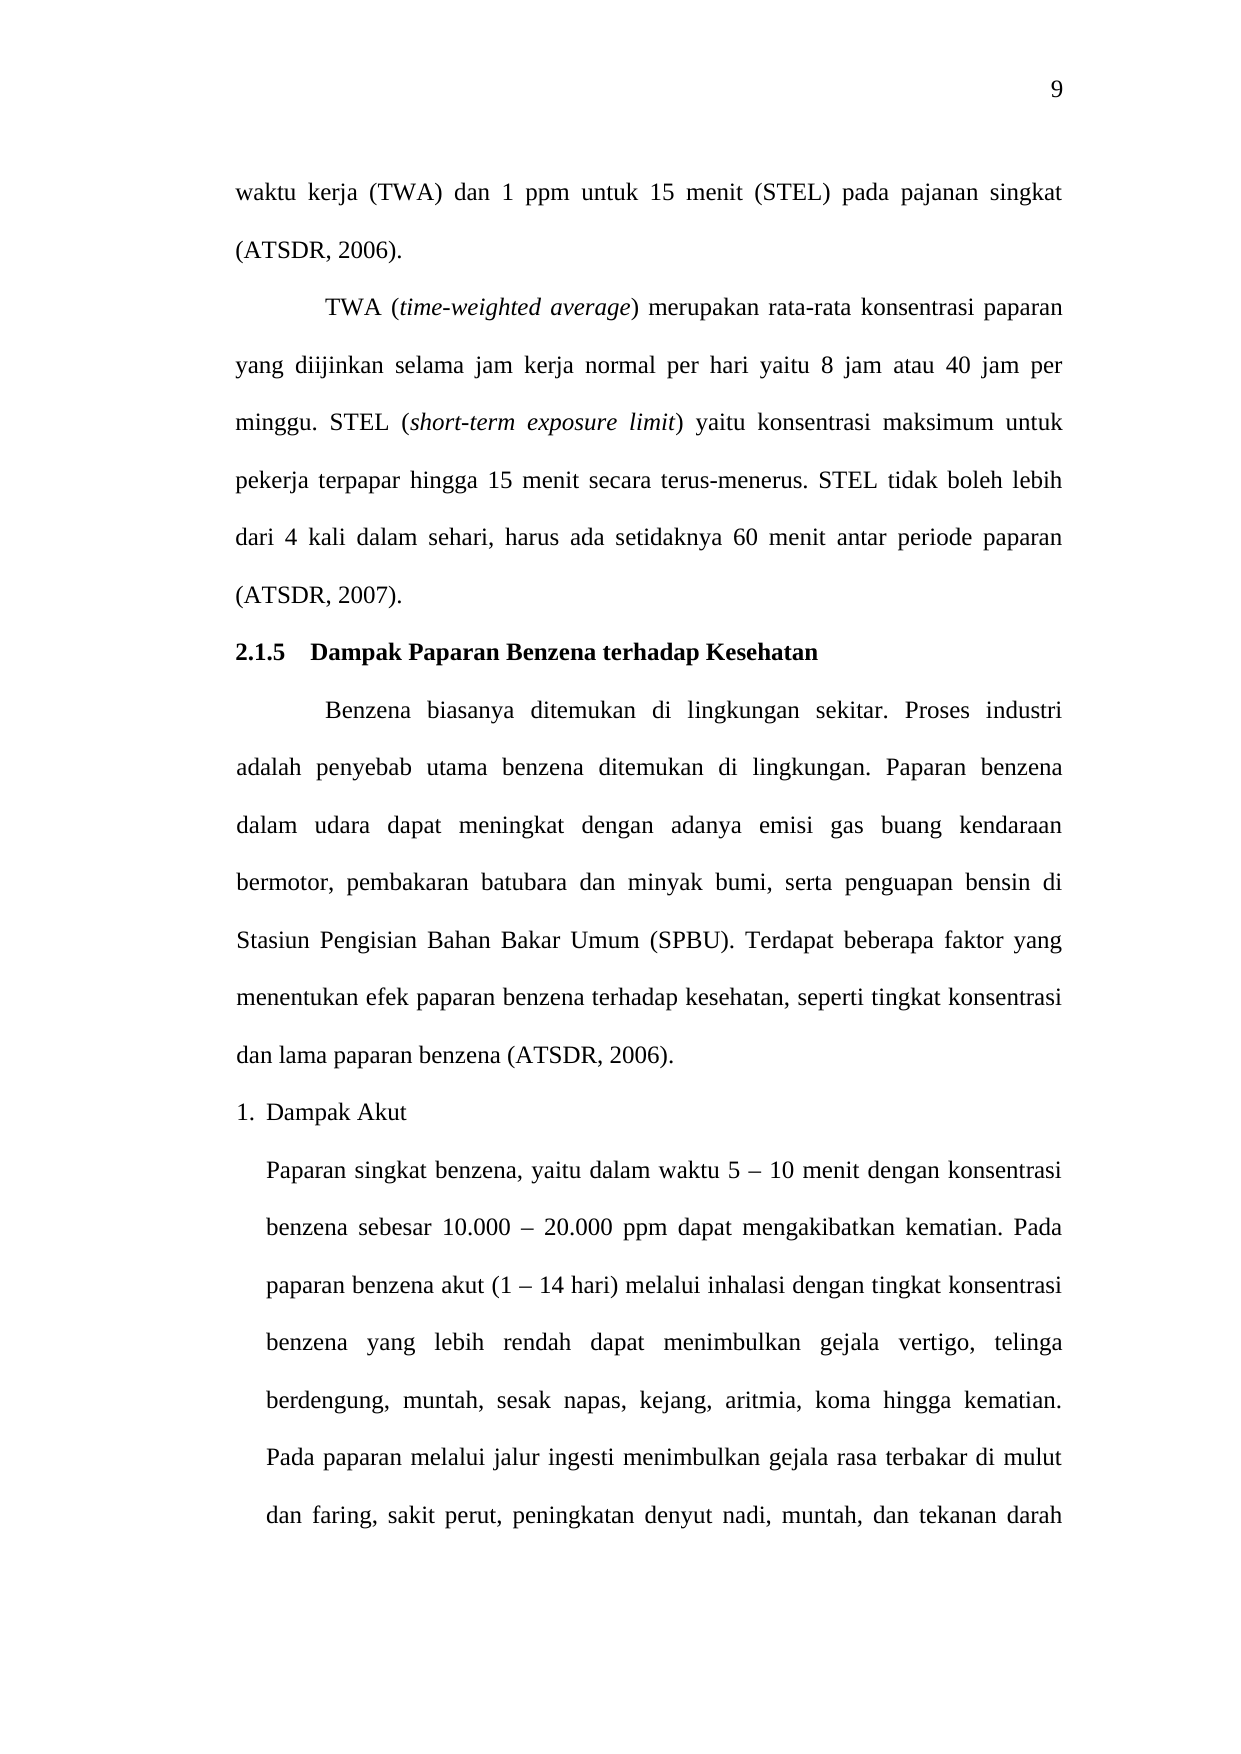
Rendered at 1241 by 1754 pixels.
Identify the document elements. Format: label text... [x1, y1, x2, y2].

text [235, 177, 1063, 263]
list Dampak Akut [236, 1097, 1063, 1126]
list Dampak Paparan Benzena terhadap Kesehatan [235, 637, 1063, 666]
text TWA (time-weighted average) merupakan rata-rata konsentrasi paparan yang diijinkan selama jam kerja normal per hari yaitu 8 jam atau 40 jam per minggu. STEL (short-term exposure limit) yaitu konsentrasi maksimum untuk pekerja terpapar hingga 15 menit secara terus-menerus. STEL tidak boleh lebih dari 4 kali dalam sehari, harus ada setidaknya 60 menit antar periode paparan (ATSDR, 2007). [235, 292, 1063, 608]
list Benzena biasanya ditemukan di lingkungan sekitar. Proses industri adalah penyebab utama benzena ditemukan di lingkungan. Paparan benzena dalam udara dapat meningkat dengan adanya emisi gas buang kendaraan bermotor, pembakaran batubara dan minyak bumi, serta penguapan bensin di Stasiun Pengisian Bahan Bakar Umum (SPBU). Terdapat beberapa faktor yang menentukan efek paparan benzena terhadap kesehatan, seperti tingkat konsentrasi dan lama paparan benzena (ATSDR, 2006). [236, 695, 1063, 1068]
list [266, 1155, 1063, 1528]
